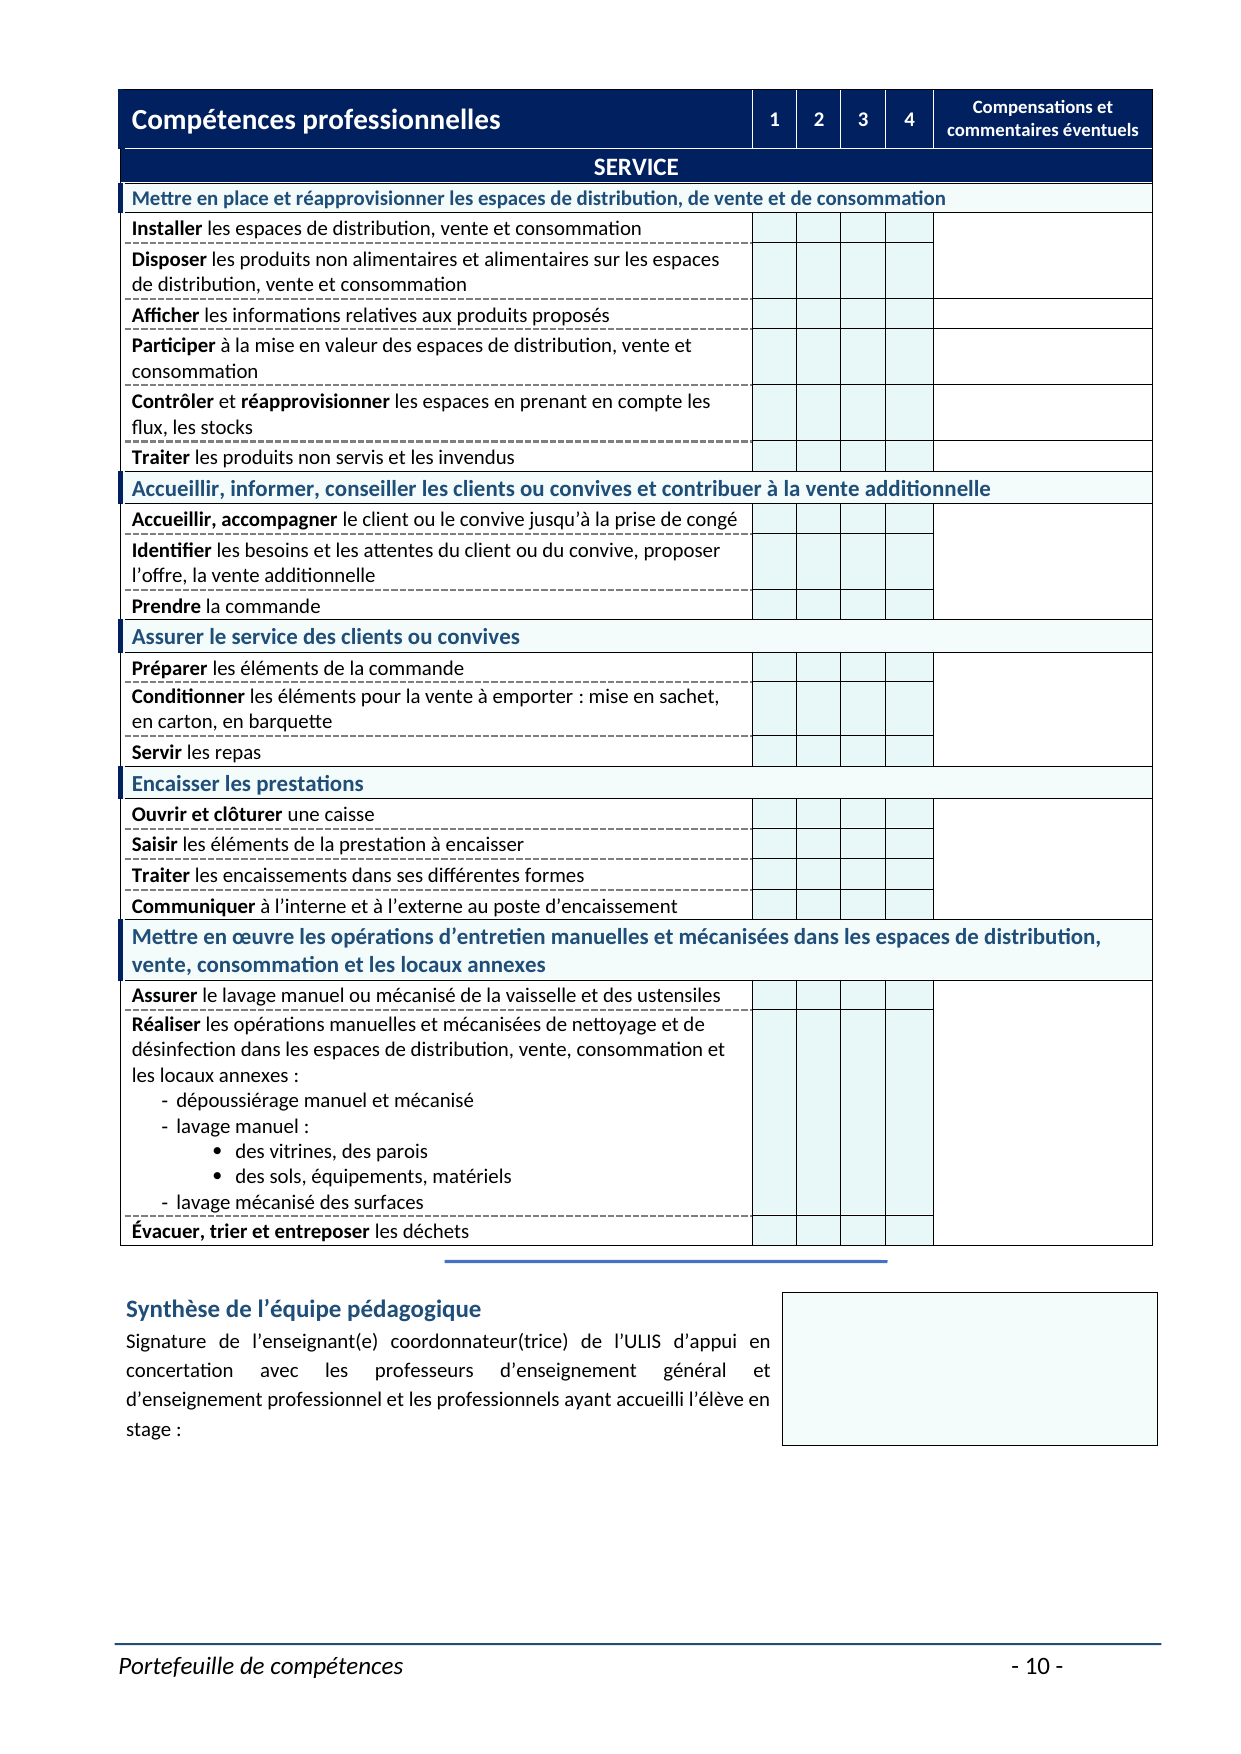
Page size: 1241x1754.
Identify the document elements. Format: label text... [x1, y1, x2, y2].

table_cell [797, 859, 840, 889]
table_cell Afficher les informations relatives aux produits proposés [121, 298, 752, 328]
table_cell [753, 329, 796, 384]
table_cell [753, 441, 796, 471]
table_cell Encaisser les prestations [123, 766, 1152, 798]
table_cell [797, 504, 840, 533]
table_header 4 [886, 90, 933, 148]
table_cell [797, 385, 840, 440]
table_header [783, 1293, 1157, 1445]
table_cell [753, 736, 796, 766]
table_cell [841, 859, 885, 889]
table_header Compétences professionnelles [123, 90, 752, 148]
table_cell Mettre en place et réapprovisionner les espaces de distribution, de vente et de consommation [123, 183, 1152, 212]
table_cell [886, 329, 933, 384]
table_cell Communiquer à l’interne et à l’externe au poste d’encaissement [121, 889, 752, 919]
table_cell Saisir les éléments de la prestation à encaisser [121, 828, 752, 858]
table_cell [797, 329, 840, 384]
table_cell [753, 385, 796, 440]
table_cell [886, 504, 933, 533]
table_cell [841, 981, 885, 1009]
table_cell [934, 799, 1152, 919]
table_cell [841, 682, 885, 735]
table_cell Évacuer, trier et entreposer les déchets [121, 1215, 752, 1245]
table_cell [934, 441, 1152, 471]
table_cell [886, 385, 933, 440]
table_cell [753, 799, 796, 827]
table_cell Installer les espaces de distribution, vente et consommation [121, 212, 752, 242]
table_cell [753, 504, 796, 533]
table_cell [934, 213, 1152, 298]
table_cell [934, 385, 1152, 440]
table_cell Préparer les éléments de la commande [121, 652, 752, 681]
table_cell Contrôler et réapprovisionner les espaces en prenant en compte les flux, les stocks [121, 384, 752, 440]
table_cell [841, 736, 885, 766]
table_cell [753, 213, 796, 242]
table_cell [841, 329, 885, 384]
table_cell [797, 213, 840, 242]
table_cell Mettre en œuvre les opérations d’entretien manuelles et mécanisées dans les espaces de distribution, vente, consommation et les locaux annexes [123, 919, 1152, 979]
table_cell [841, 243, 885, 298]
table_cell [797, 1010, 840, 1214]
table_header 3 [841, 90, 885, 148]
table_cell [886, 653, 933, 681]
table_cell [886, 682, 933, 735]
table_cell [841, 441, 885, 471]
table_cell [797, 799, 840, 827]
table_cell [797, 653, 840, 681]
table_cell Accueillir, informer, conseiller les clients ou convives et contribuer à la vente additionnelle [123, 471, 1152, 503]
table_cell [841, 299, 885, 328]
table_cell [886, 890, 933, 919]
table_cell [797, 682, 840, 735]
table_cell [753, 590, 796, 619]
table_cell [753, 534, 796, 589]
table_cell [934, 653, 1152, 766]
table_cell [841, 504, 885, 533]
table_cell [886, 243, 933, 298]
table_header 1 [753, 90, 796, 148]
table_cell Conditionner les éléments pour la vente à emporter : mise en sachet, en carton, en barquette [121, 681, 752, 735]
table_cell [841, 534, 885, 589]
table_cell [753, 829, 796, 858]
table_cell Participer à la mise en valeur des espaces de distribution, vente et consommation [121, 328, 752, 384]
table_cell [934, 504, 1152, 619]
table_cell [841, 213, 885, 242]
table_cell Ouvrir et clôturer une caisse [121, 798, 752, 827]
table_cell [886, 799, 933, 827]
table_cell [797, 441, 840, 471]
table_cell [797, 299, 840, 328]
table_cell [886, 859, 933, 889]
table_cell [841, 829, 885, 858]
table_cell [797, 243, 840, 298]
table_cell Traiter les encaissements dans ses différentes formes [121, 858, 752, 889]
table_cell Réaliser les opérations manuelles et mécanisées de nettoyage et de désinfection dans les espaces de distribution, vente, consommation et les locaux annexes : dépoussiérage manuel et mécanisé lavage manuel : des vitrines, des parois des sols, équipements, matériels lavage mécanisé des surfaces [121, 1009, 752, 1214]
table_cell SERVICE [121, 148, 1152, 182]
table_cell [886, 736, 933, 766]
table_cell [886, 534, 933, 589]
table_cell [797, 1216, 840, 1245]
table_cell [886, 981, 933, 1009]
table_cell [797, 890, 840, 919]
table_cell [841, 1216, 885, 1245]
table_cell [797, 736, 840, 766]
table_cell [934, 299, 1152, 328]
table_cell Servir les repas [121, 735, 752, 766]
table_cell [886, 829, 933, 858]
table_cell [753, 653, 796, 681]
table_cell [886, 213, 933, 242]
table_cell [841, 653, 885, 681]
table_cell [797, 534, 840, 589]
table_cell [753, 243, 796, 298]
table_cell [886, 590, 933, 619]
table_header Synthèse de l’équipe pédagogique Signature de l’enseignant(e) coordonnateur(trice) de l’ULIS d’appui en concertation avec les professeurs d’enseignement général et d’enseignement professionnel et les professionnels ayant accueilli l’élève en stage : [115, 1292, 782, 1445]
table_cell [841, 1010, 885, 1214]
table_cell Prendre la commande [121, 589, 752, 619]
table_cell [886, 1010, 933, 1214]
table_cell [753, 859, 796, 889]
table_header Compensations et commentaires éventuels [934, 90, 1152, 148]
table_cell [841, 890, 885, 919]
table_cell [841, 799, 885, 827]
table_cell [797, 981, 840, 1009]
table_cell Identifier les besoins et les attentes du client ou du convive, proposer l’offre, la vente additionnelle [121, 533, 752, 589]
table_cell [753, 1010, 796, 1214]
table_cell [753, 981, 796, 1009]
table_cell [753, 1216, 796, 1245]
table_cell [841, 590, 885, 619]
table_cell Assurer le service des clients ou convives [123, 619, 1152, 652]
table_cell [753, 682, 796, 735]
table_cell [841, 385, 885, 440]
table_cell [886, 1216, 933, 1245]
table_cell Traiter les produits non servis et les invendus [121, 440, 752, 471]
table_cell [753, 299, 796, 328]
table_cell [753, 890, 796, 919]
table_cell [934, 329, 1152, 384]
table_cell Accueillir, accompagner le client ou le convive jusqu’à la prise de congé [121, 503, 752, 533]
table_cell [886, 299, 933, 328]
table_cell Assurer le lavage manuel ou mécanisé de la vaisselle et des ustensiles [121, 980, 752, 1009]
table_header 2 [797, 90, 840, 148]
table_cell [797, 590, 840, 619]
table_cell [934, 981, 1152, 1245]
table_cell [797, 829, 840, 858]
table_cell Disposer les produits non alimentaires et alimentaires sur les espaces de distribution, vente et consommation [121, 242, 752, 298]
table_cell [886, 441, 933, 471]
